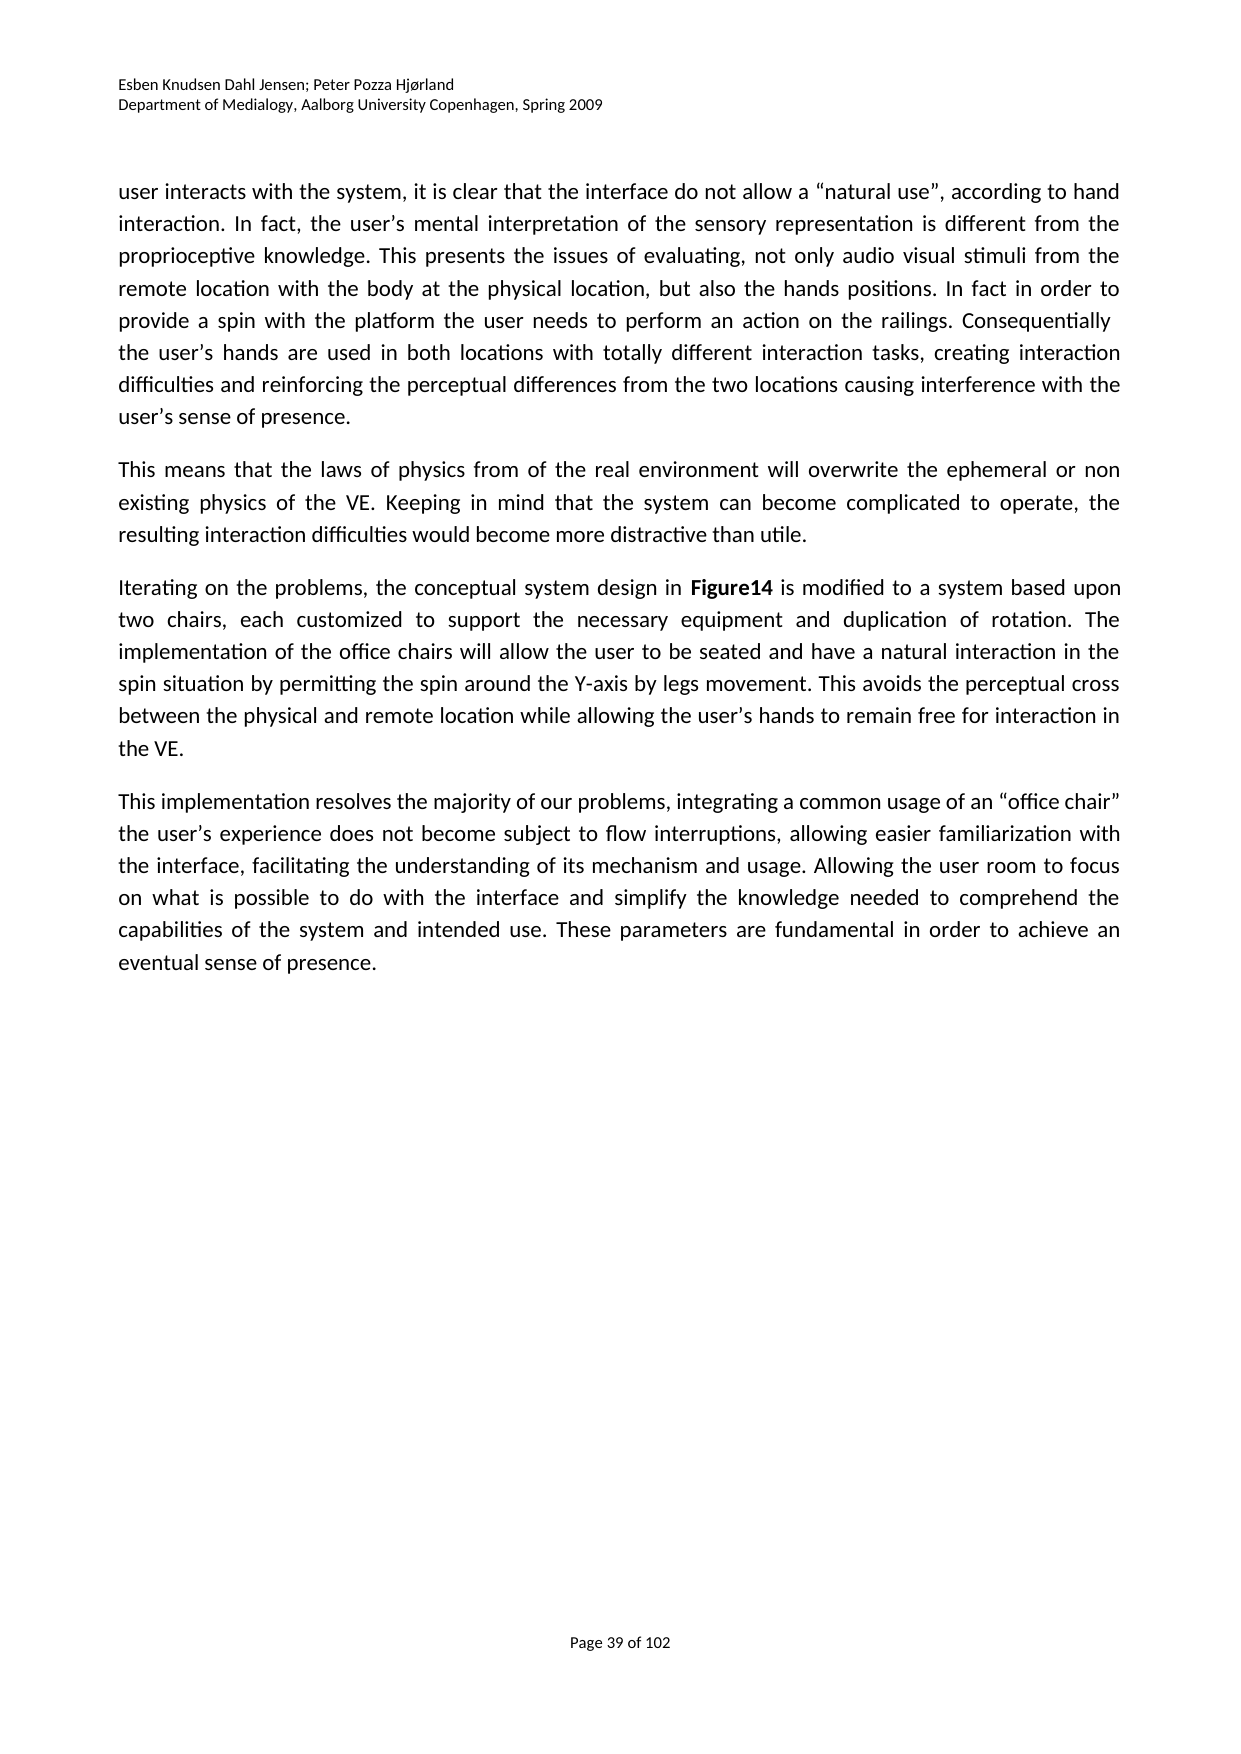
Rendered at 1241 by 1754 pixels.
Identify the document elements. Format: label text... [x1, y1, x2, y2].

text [118, 177, 1122, 431]
text This implementation resolves the majority of our problems, integrating a common usage of an “office chair” the user’s experience does not become subject to flow interruptions, allowing easier familiarization with the interface, facilitating the understanding of its mechanism and usage. Allowing the user room to focus on what is possible to do with the interface and simplify the knowledge needed to comprehend the capabilities of the system and intended use. These parameters are fundamental in order to achieve an eventual sense of presence. [118, 787, 1122, 976]
text This means that the laws of physics from of the real environment will overwrite the ephemeral or non existing physics of the VE. Keeping in mind that the system can become complicated to operate, the resulting interaction difficulties would become more distractive than utile. [118, 456, 1122, 548]
